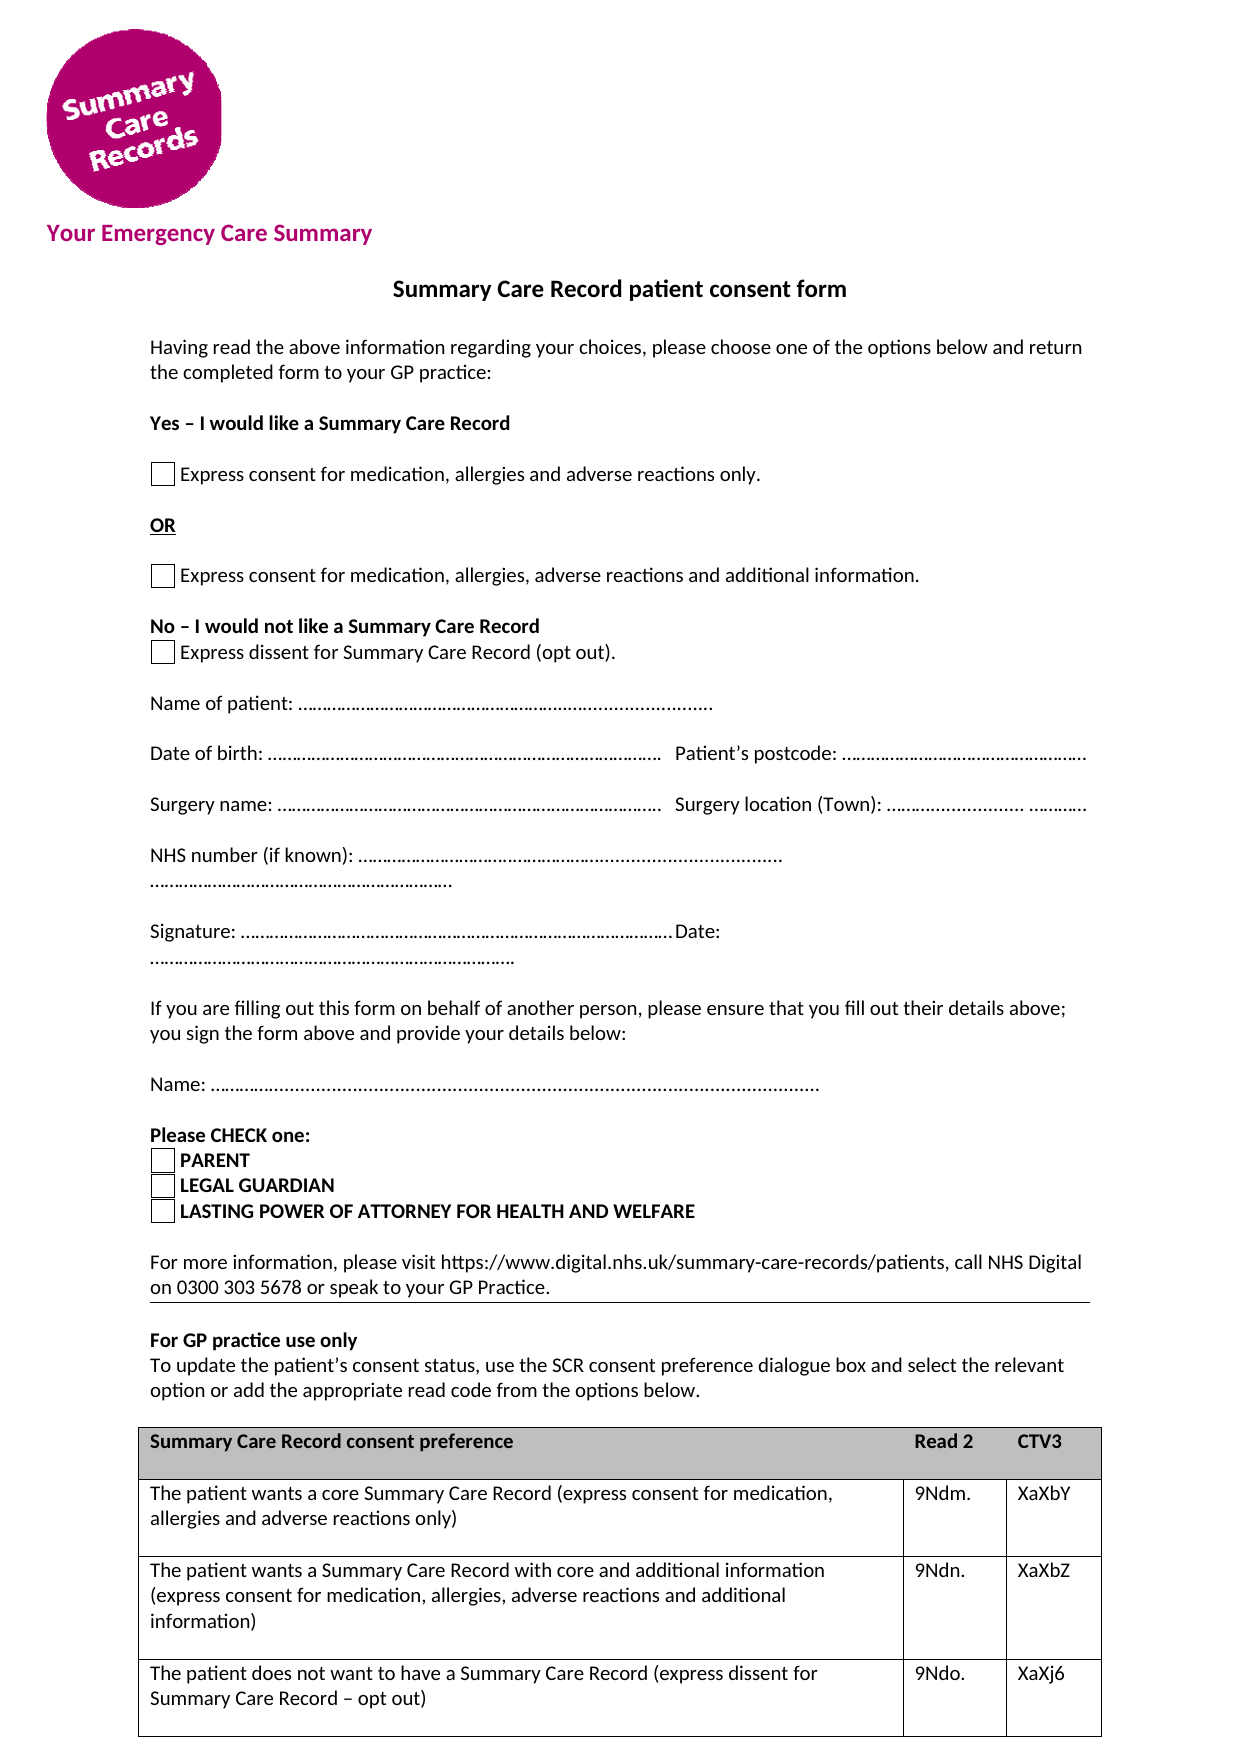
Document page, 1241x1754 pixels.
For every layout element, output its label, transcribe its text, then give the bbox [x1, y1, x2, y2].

text If you are filling out this form on behalf of another person, please ensure that you fill out their details above; you sign the form above and provide your details below: [150, 995, 1090, 1046]
text Summary Care Record patient consent form [150, 273, 1090, 303]
table_header CTV3 [1006, 1428, 1101, 1479]
text OR [150, 512, 1090, 537]
subtitle Your Emergency Care Summary [47, 217, 1090, 247]
text Please CHECK one: [150, 1122, 1090, 1147]
table_cell 9Ndm. [904, 1480, 1006, 1556]
table_cell XaXbZ [1007, 1557, 1101, 1659]
text For GP practice use only [150, 1327, 1090, 1352]
text Express consent for medication, allergies, adverse reactions and additional information. [150, 563, 1090, 588]
table_cell XaXj6 [1007, 1660, 1101, 1736]
text Express dissent for Summary Care Record (opt out). [150, 639, 1090, 664]
text Signature: ……………………………………………………………………………… Date: …………………………………………………………………. [150, 918, 1090, 969]
table_cell 9Ndn. [904, 1557, 1006, 1659]
text To update the patient’s consent status, use the SCR consent preference dialogue box and select the relevant option or add the appropriate read code from the options below. [150, 1352, 1090, 1403]
text For more information, please visit https://www.digital.nhs.uk/summary-care-records/patients, call NHS Digital on 0300 303 5678 or speak to your GP Practice. [150, 1249, 1090, 1302]
table_cell The patient wants a Summary Care Record with core and additional information (express consent for medication, allergies, adverse reactions and additional information) [139, 1557, 903, 1659]
text Yes – I would like a Summary Care Record [150, 410, 1090, 436]
text Having read the above information regarding your choices, please choose one of the options below and return the completed form to your GP practice: [150, 334, 1090, 385]
text LEGAL GUARDIAN [150, 1173, 1090, 1198]
table_cell The patient wants a core Summary Care Record (express consent for medication, allergies and adverse reactions only) [139, 1480, 903, 1556]
table_cell 9Ndo. [904, 1660, 1006, 1736]
table_cell XaXbY [1007, 1480, 1101, 1556]
text Date of birth: ………………………………………………………………………. Patient’s postcode: …………………………………………… [150, 741, 1090, 766]
text Name of patient: ………………………………………………..…......................... [150, 690, 1090, 715]
text Express consent for medication, allergies and adverse reactions only. [150, 461, 1090, 486]
picture [46, 29, 222, 208]
table_header Summary Care Record consent preference [139, 1428, 903, 1479]
text PARENT [150, 1147, 1090, 1173]
text Name: …………......................................................................................................... [150, 1071, 1090, 1096]
table_header Read 2 [903, 1428, 1006, 1479]
text No – I would not like a Summary Care Record [150, 613, 1090, 639]
table_cell The patient does not want to have a Summary Care Record (express dissent for Summary Care Record – opt out) [139, 1660, 903, 1736]
text Surgery name: …………………………………………………………………….. Surgery location (Town): ……….................. ………… [150, 791, 1090, 817]
text NHS number (if known): …………………………..………………................................... ……………………………………………………… [150, 842, 1090, 893]
text LASTING POWER OF ATTORNEY FOR HEALTH AND WELFARE [150, 1198, 1090, 1223]
